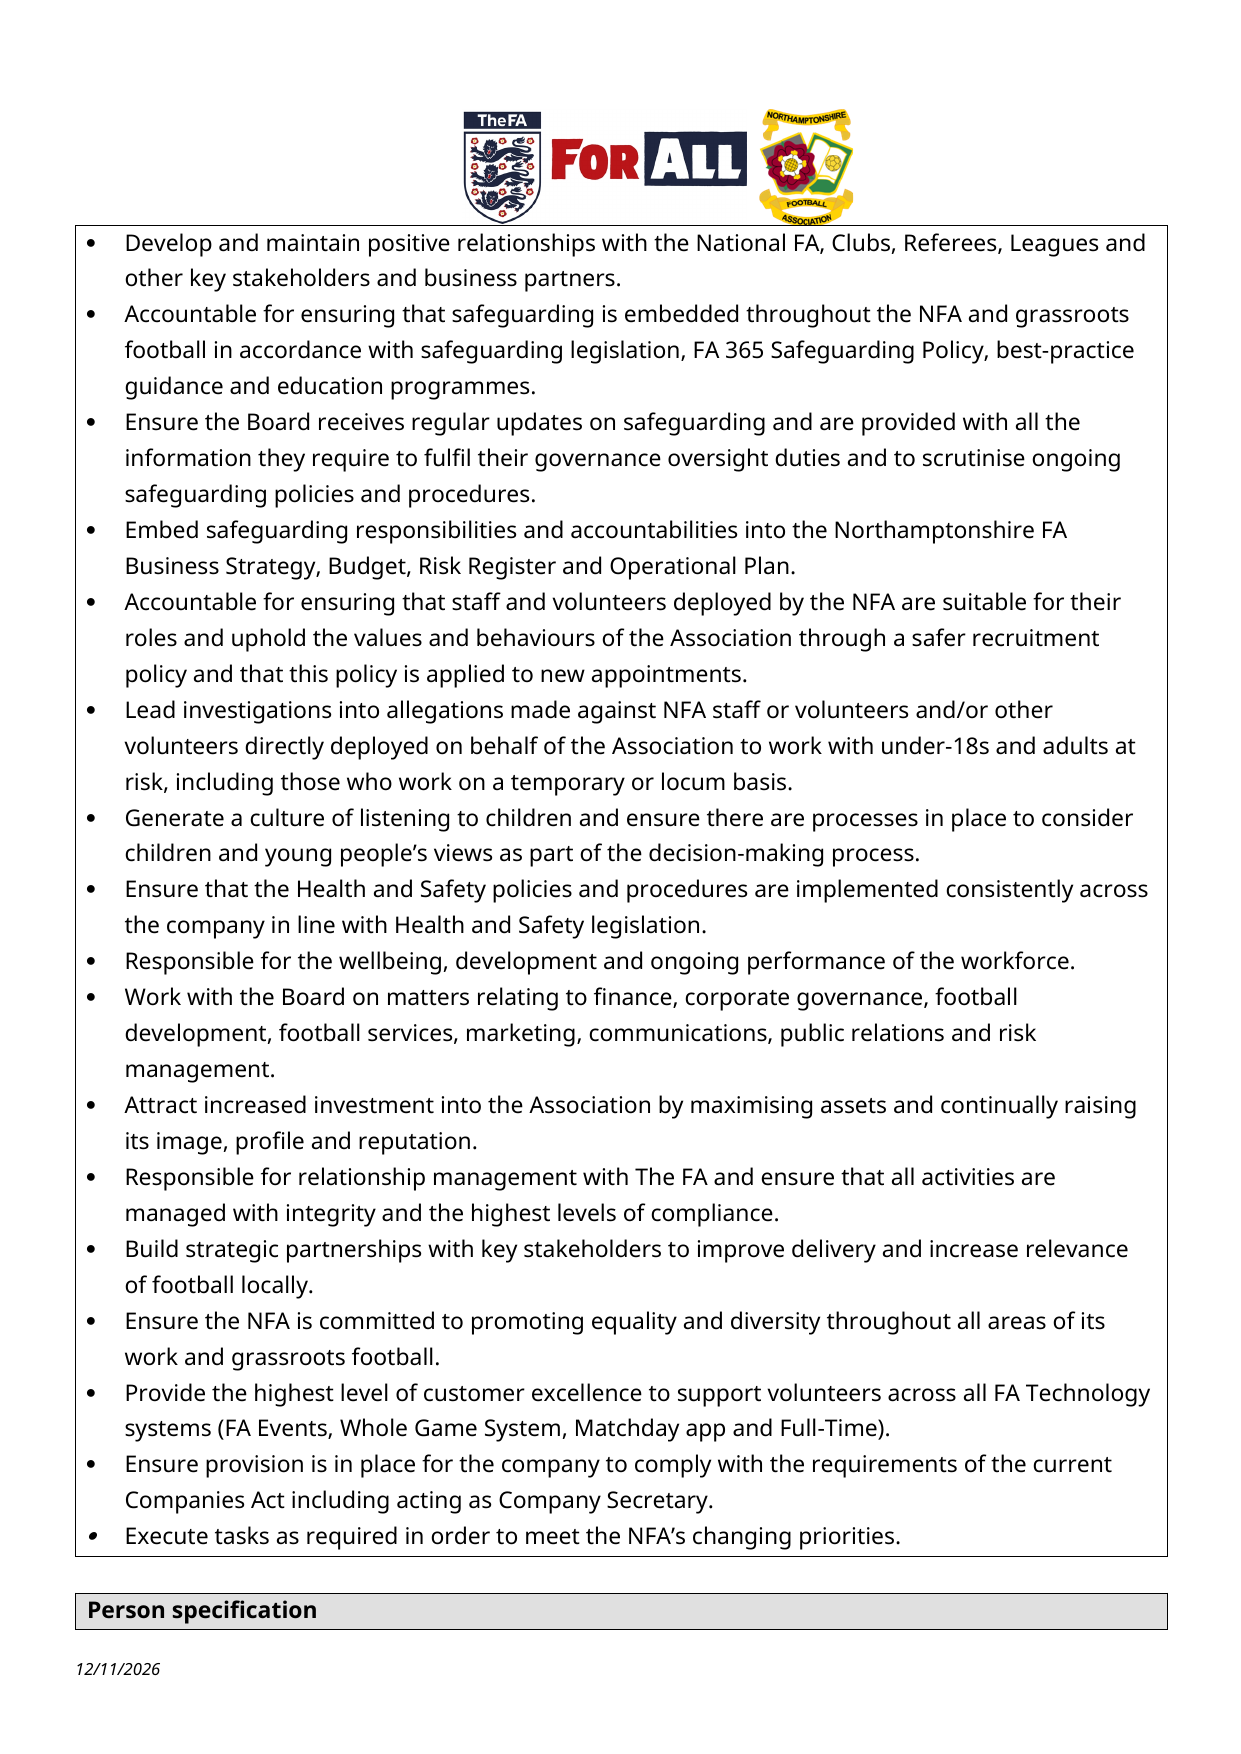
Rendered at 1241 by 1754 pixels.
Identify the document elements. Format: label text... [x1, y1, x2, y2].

picture [462, 109, 747, 225]
table_header Person specification [76, 1594, 1167, 1629]
picture [759, 109, 854, 225]
